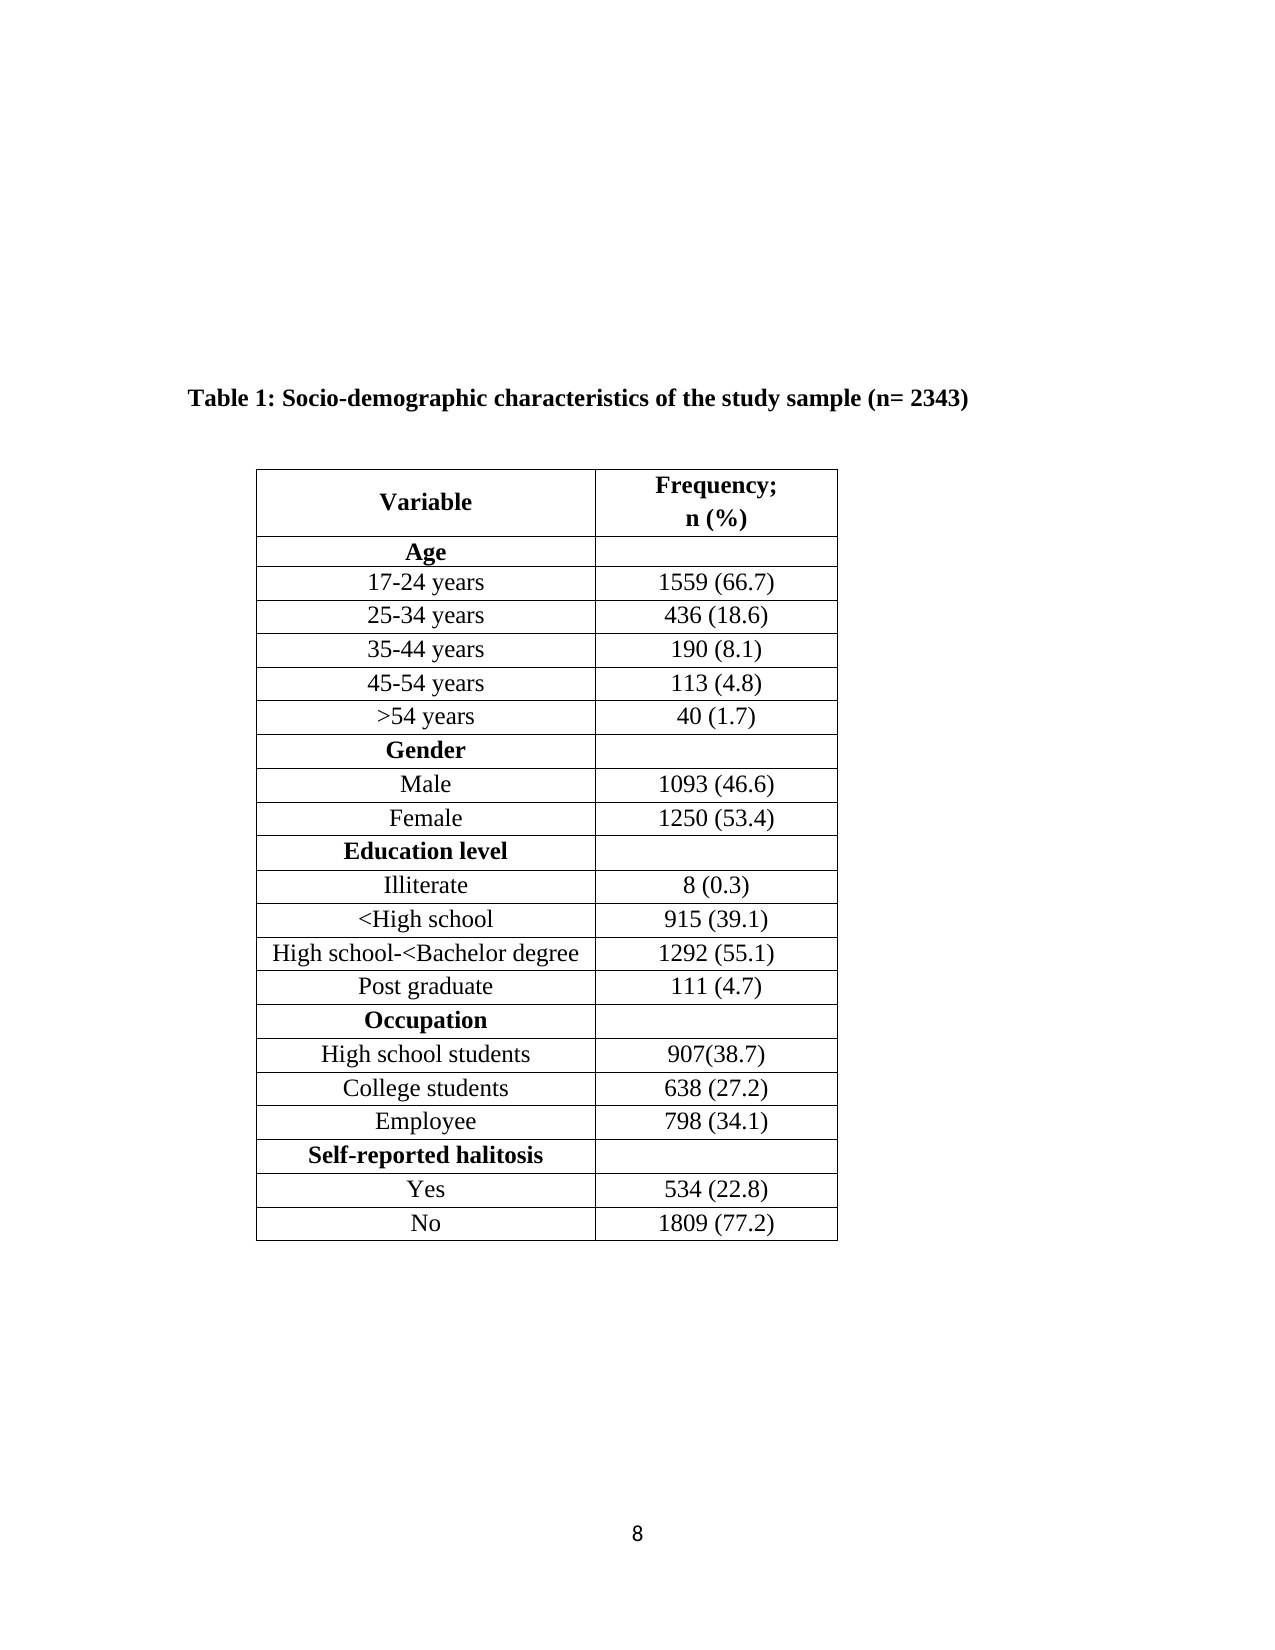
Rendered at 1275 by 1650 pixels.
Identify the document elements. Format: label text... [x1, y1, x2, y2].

table_cell 534 (22.8) [596, 1174, 837, 1207]
table_cell 915 (39.1) [596, 904, 837, 937]
table_cell [596, 1005, 837, 1038]
table_cell 1559 (66.7) [596, 567, 837, 599]
table_cell [596, 735, 837, 768]
table_cell <High school [257, 904, 595, 937]
table_cell 45-54 years [257, 668, 595, 700]
table_cell High school-<Bachelor degree [257, 938, 595, 970]
table_cell 113 (4.8) [596, 668, 837, 700]
table_cell No [257, 1208, 595, 1240]
table_cell Gender [257, 735, 595, 768]
table_cell 1292 (55.1) [596, 938, 837, 970]
table_cell 436 (18.6) [596, 601, 837, 633]
table_cell 1250 (53.4) [596, 803, 837, 835]
table_cell 17-24 years [257, 567, 595, 599]
table_cell Illiterate [257, 871, 595, 903]
table_cell 35-44 years [257, 634, 595, 667]
table_cell [596, 1140, 837, 1173]
table_cell 798 (34.1) [596, 1106, 837, 1139]
table_cell 1809 (77.2) [596, 1208, 837, 1240]
table_cell High school students [257, 1039, 595, 1072]
table_cell Age [257, 537, 595, 566]
table_cell 1093 (46.6) [596, 769, 837, 802]
table_cell 907(38.7) [596, 1039, 837, 1072]
table_header Variable [257, 470, 595, 536]
table_header Frequency; n (%) [596, 470, 837, 536]
text Table 1: Socio-demographic characteristics of the study sample (n= 2343) [187, 383, 1087, 412]
table_cell 111 (4.7) [596, 971, 837, 1004]
table_cell >54 years [257, 701, 595, 734]
table_cell Self-reported halitosis [257, 1140, 595, 1173]
table_cell 40 (1.7) [596, 701, 837, 734]
table_cell Yes [257, 1174, 595, 1207]
table_cell Post graduate [257, 971, 595, 1004]
table_cell [596, 836, 837, 869]
table_cell [596, 537, 837, 566]
table_cell Employee [257, 1106, 595, 1139]
table_cell Occupation [257, 1005, 595, 1038]
table_cell Female [257, 803, 595, 835]
table_cell 190 (8.1) [596, 634, 837, 667]
table_cell 638 (27.2) [596, 1073, 837, 1105]
table_cell Education level [257, 836, 595, 869]
table_cell 8 (0.3) [596, 871, 837, 903]
table_cell 25-34 years [257, 601, 595, 633]
table_cell Male [257, 769, 595, 802]
table_cell College students [257, 1073, 595, 1105]
